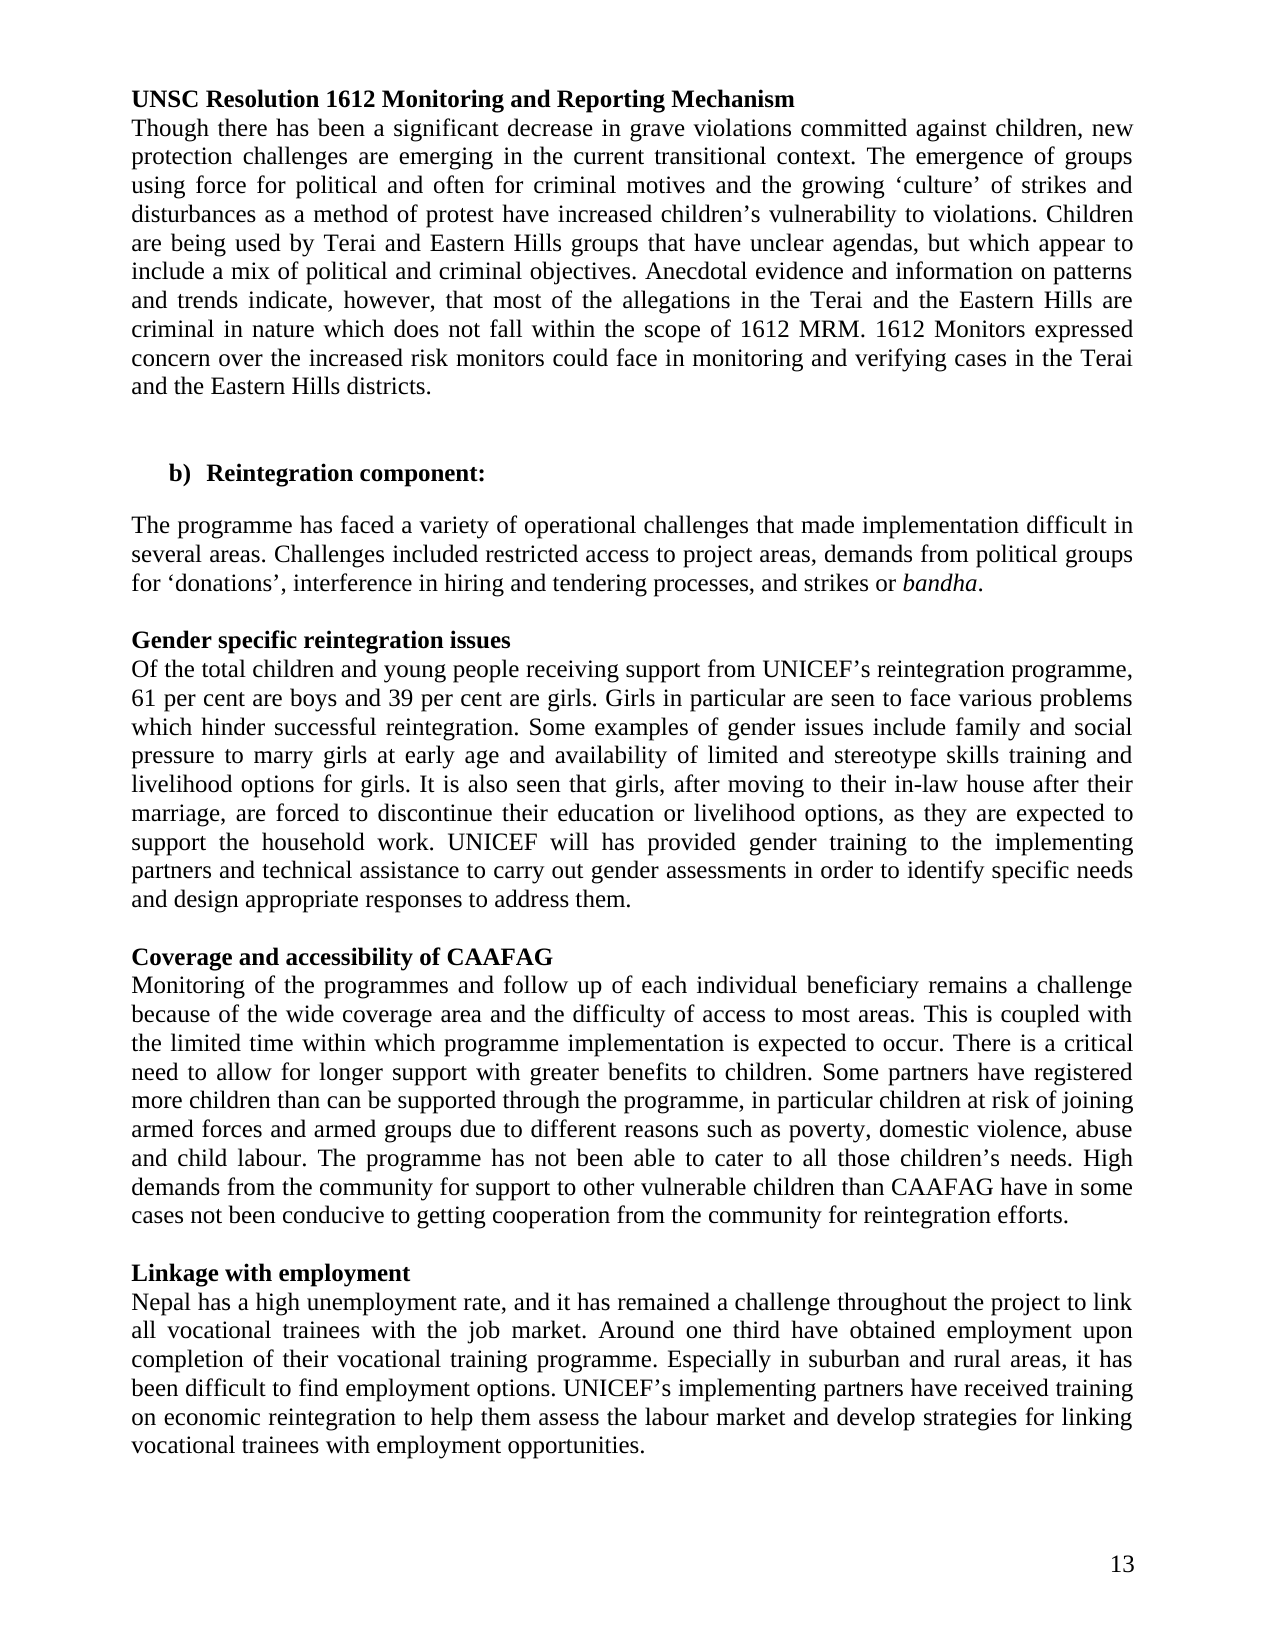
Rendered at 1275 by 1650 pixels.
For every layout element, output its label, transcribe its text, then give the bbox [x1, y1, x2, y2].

text Nepal has a high unemployment rate, and it has remained a challenge throughout the project to link all vocational trainees with the job market. Around one third have obtained employment upon completion of their vocational training programme. Especially in suburban and rural areas, it has been difficult to find employment options. UNICEF’s implementing partners have received training on economic reintegration to help them assess the labour market and develop strategies for linking vocational trainees with employment opportunities. [131, 1287, 1134, 1459]
list Reintegration component: [169, 458, 1134, 486]
list UNSC Resolution 1612 Monitoring and Reporting Mechanism [131, 84, 1134, 113]
text Coverage and accessibility of CAAFAG [131, 942, 1134, 970]
list Though there has been a significant decrease in grave violations committed against children, new protection challenges are emerging in the current transitional context. The emergence of groups using force for political and often for criminal motives and the growing ‘culture’ of strikes and disturbances as a method of protest have increased children’s vulnerability to violations. Children are being used by Terai and Eastern Hills groups that have unclear agendas, but which appear to include a mix of political and criminal objectives. Anecdotal evidence and information on patterns and trends indicate, however, that most of the allegations in the Terai and the Eastern Hills are criminal in nature which does not fall within the scope of 1612 MRM. 1612 Monitors expressed concern over the increased risk monitors could face in monitoring and verifying cases in the Terai and the Eastern Hills districts. [131, 113, 1134, 400]
text Gender specific reintegration issues [131, 625, 1134, 654]
text The programme has faced a variety of operational challenges that made implementation difficult in several areas. Challenges included restricted access to project areas, demands from political groups for ‘donations’, interference in hiring and tendering processes, and strikes or bandha. [131, 510, 1134, 597]
text Of the total children and young people receiving support from UNICEF’s reintegration programme, 61 per cent are boys and 39 per cent are girls. Girls in particular are seen to face various problems which hinder successful reintegration. Some examples of gender issues include family and social pressure to marry girls at early age and availability of limited and stereotype skills training and livelihood options for girls. It is also seen that girls, after moving to their in-law house after their marriage, are forced to discontinue their education or livelihood options, as they are expected to support the household work. UNICEF will has provided gender training to the implementing partners and technical assistance to carry out gender assessments in order to identify specific needs and design appropriate responses to address them. [131, 654, 1134, 913]
text Monitoring of the programmes and follow up of each individual beneficiary remains a challenge because of the wide coverage area and the difficulty of access to most areas. This is coupled with the limited time within which programme implementation is expected to occur. There is a critical need to allow for longer support with greater benefits to children. Some partners have registered more children than can be supported through the programme, in particular children at risk of joining armed forces and armed groups due to different reasons such as poverty, domestic violence, abuse and child labour. The programme has not been able to cater to all those children’s needs. High demands from the community for support to other vulnerable children than CAAFAG have in some cases not been conducive to getting cooperation from the community for reintegration efforts. [131, 970, 1134, 1229]
text Linkage with employment [131, 1258, 1134, 1287]
